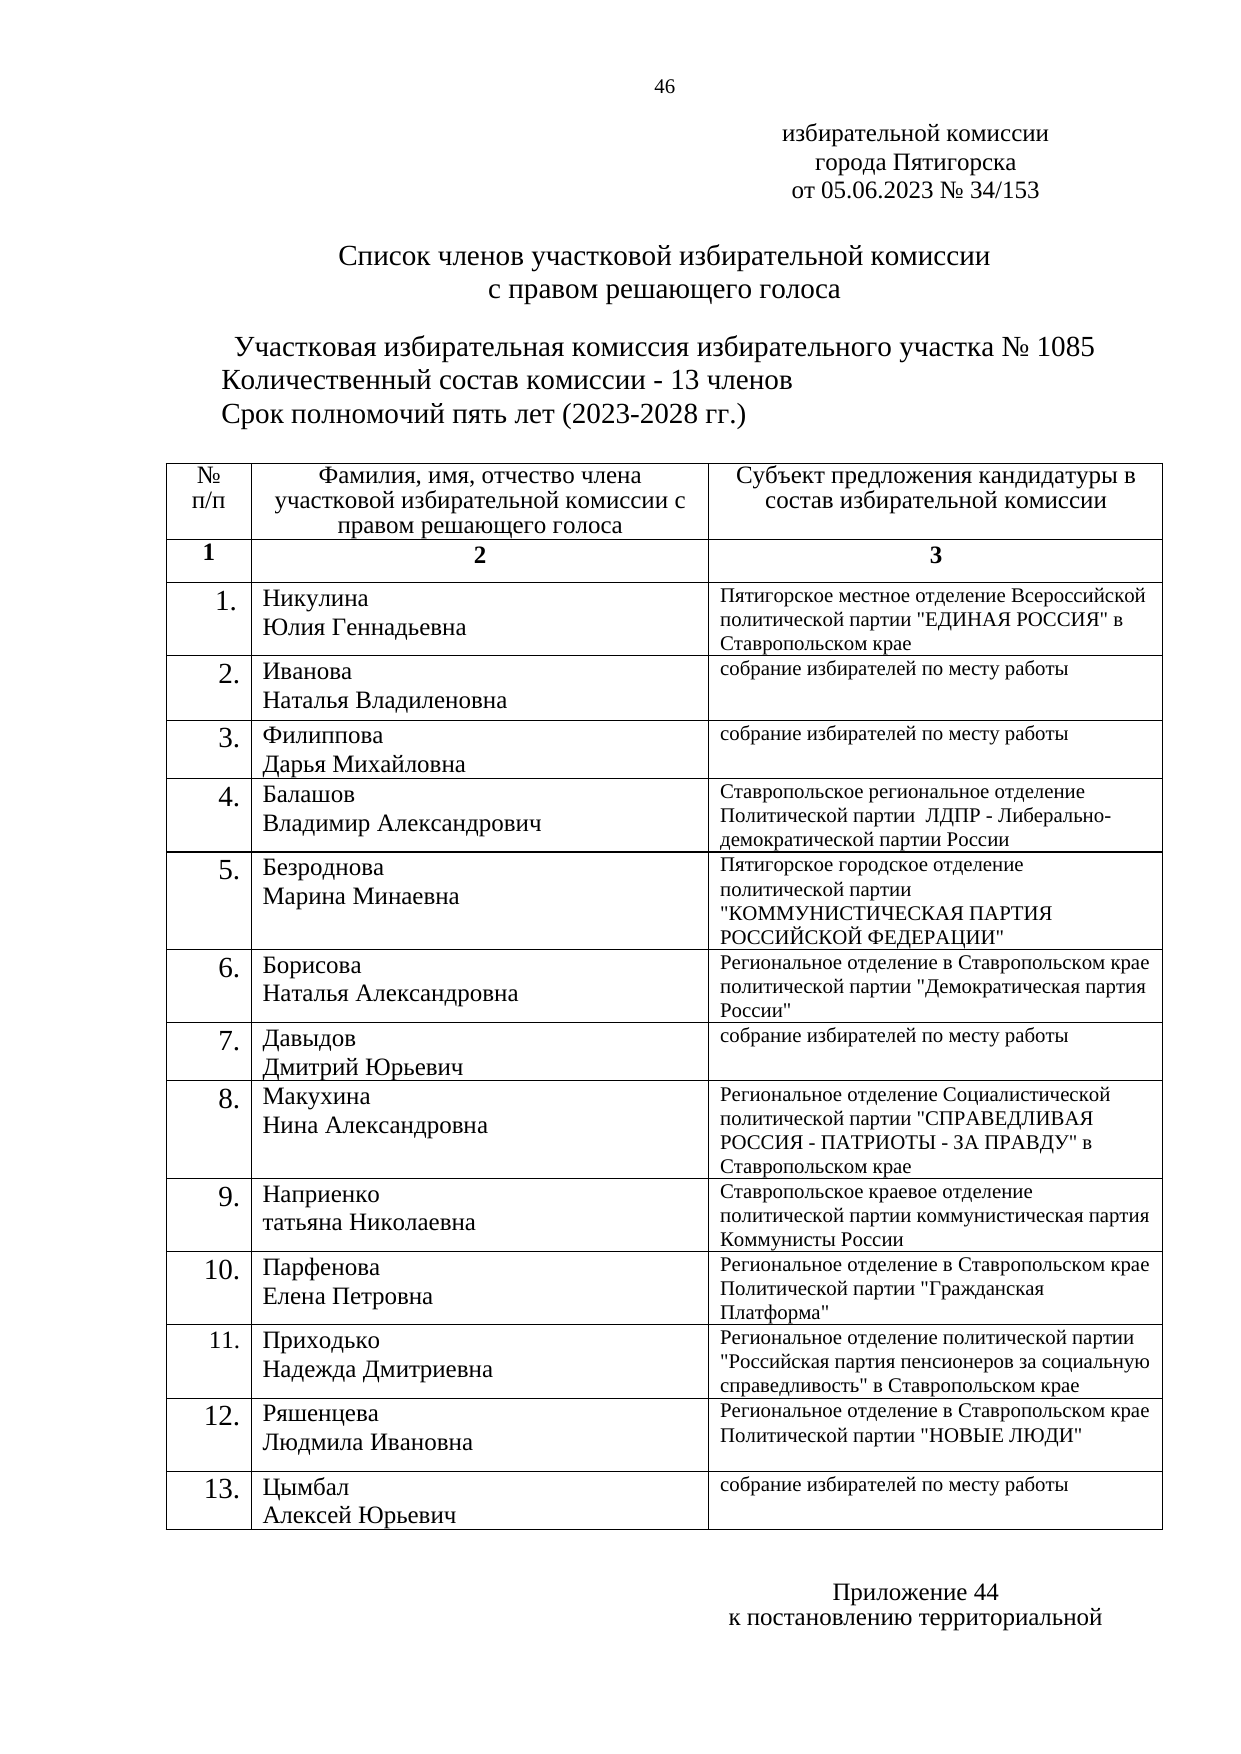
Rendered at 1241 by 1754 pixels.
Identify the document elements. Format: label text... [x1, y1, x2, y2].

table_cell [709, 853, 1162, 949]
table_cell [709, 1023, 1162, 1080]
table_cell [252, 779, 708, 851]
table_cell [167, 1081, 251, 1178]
text с правом решающего голоса [177, 271, 1152, 305]
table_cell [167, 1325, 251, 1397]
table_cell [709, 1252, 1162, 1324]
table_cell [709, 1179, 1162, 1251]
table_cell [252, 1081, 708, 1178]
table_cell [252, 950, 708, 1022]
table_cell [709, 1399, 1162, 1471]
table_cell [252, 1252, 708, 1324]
text Участковая избирательная комиссия избирательного участка № 1085 [177, 329, 1152, 362]
text Приложение 44 [679, 1580, 1152, 1605]
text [679, 1605, 1152, 1630]
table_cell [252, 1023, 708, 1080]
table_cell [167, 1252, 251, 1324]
text Количественный состав комиссии - 13 членов [177, 362, 1152, 396]
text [679, 122, 1152, 147]
table_cell [167, 583, 251, 655]
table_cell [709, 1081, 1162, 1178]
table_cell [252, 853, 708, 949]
text от 05.06.2023 № 34/153 [679, 176, 1152, 204]
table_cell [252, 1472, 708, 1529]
text Срок полномочий пять лет (2023-2028 гг.) [177, 396, 1152, 429]
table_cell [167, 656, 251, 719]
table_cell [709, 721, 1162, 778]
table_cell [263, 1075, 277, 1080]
table_header Фамилия, имя, отчество члена участковой избирательной комиссии с правом решающего голоса [252, 464, 708, 539]
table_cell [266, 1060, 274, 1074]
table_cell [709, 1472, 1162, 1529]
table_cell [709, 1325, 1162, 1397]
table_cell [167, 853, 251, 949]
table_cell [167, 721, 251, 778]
text города Пятигорска [679, 147, 1152, 176]
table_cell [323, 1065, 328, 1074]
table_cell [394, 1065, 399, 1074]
table_cell Никулина Юлия Геннадьевна [252, 583, 708, 655]
table_header № п/п [167, 464, 251, 539]
table_cell 2 [252, 540, 708, 582]
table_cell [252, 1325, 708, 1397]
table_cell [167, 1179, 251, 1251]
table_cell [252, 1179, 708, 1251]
table_cell 3 [709, 540, 1162, 582]
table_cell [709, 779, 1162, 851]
text Список членов участковой избирательной комиссии [177, 238, 1152, 271]
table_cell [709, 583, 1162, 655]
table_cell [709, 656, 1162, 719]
table_cell 1 [167, 540, 251, 582]
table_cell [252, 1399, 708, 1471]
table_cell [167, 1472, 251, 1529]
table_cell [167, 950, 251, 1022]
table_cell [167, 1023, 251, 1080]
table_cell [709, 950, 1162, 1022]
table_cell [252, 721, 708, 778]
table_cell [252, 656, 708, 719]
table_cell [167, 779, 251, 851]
table_header Субъект предложения кандидатуры в состав избирательной комиссии [709, 464, 1162, 539]
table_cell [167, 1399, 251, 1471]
